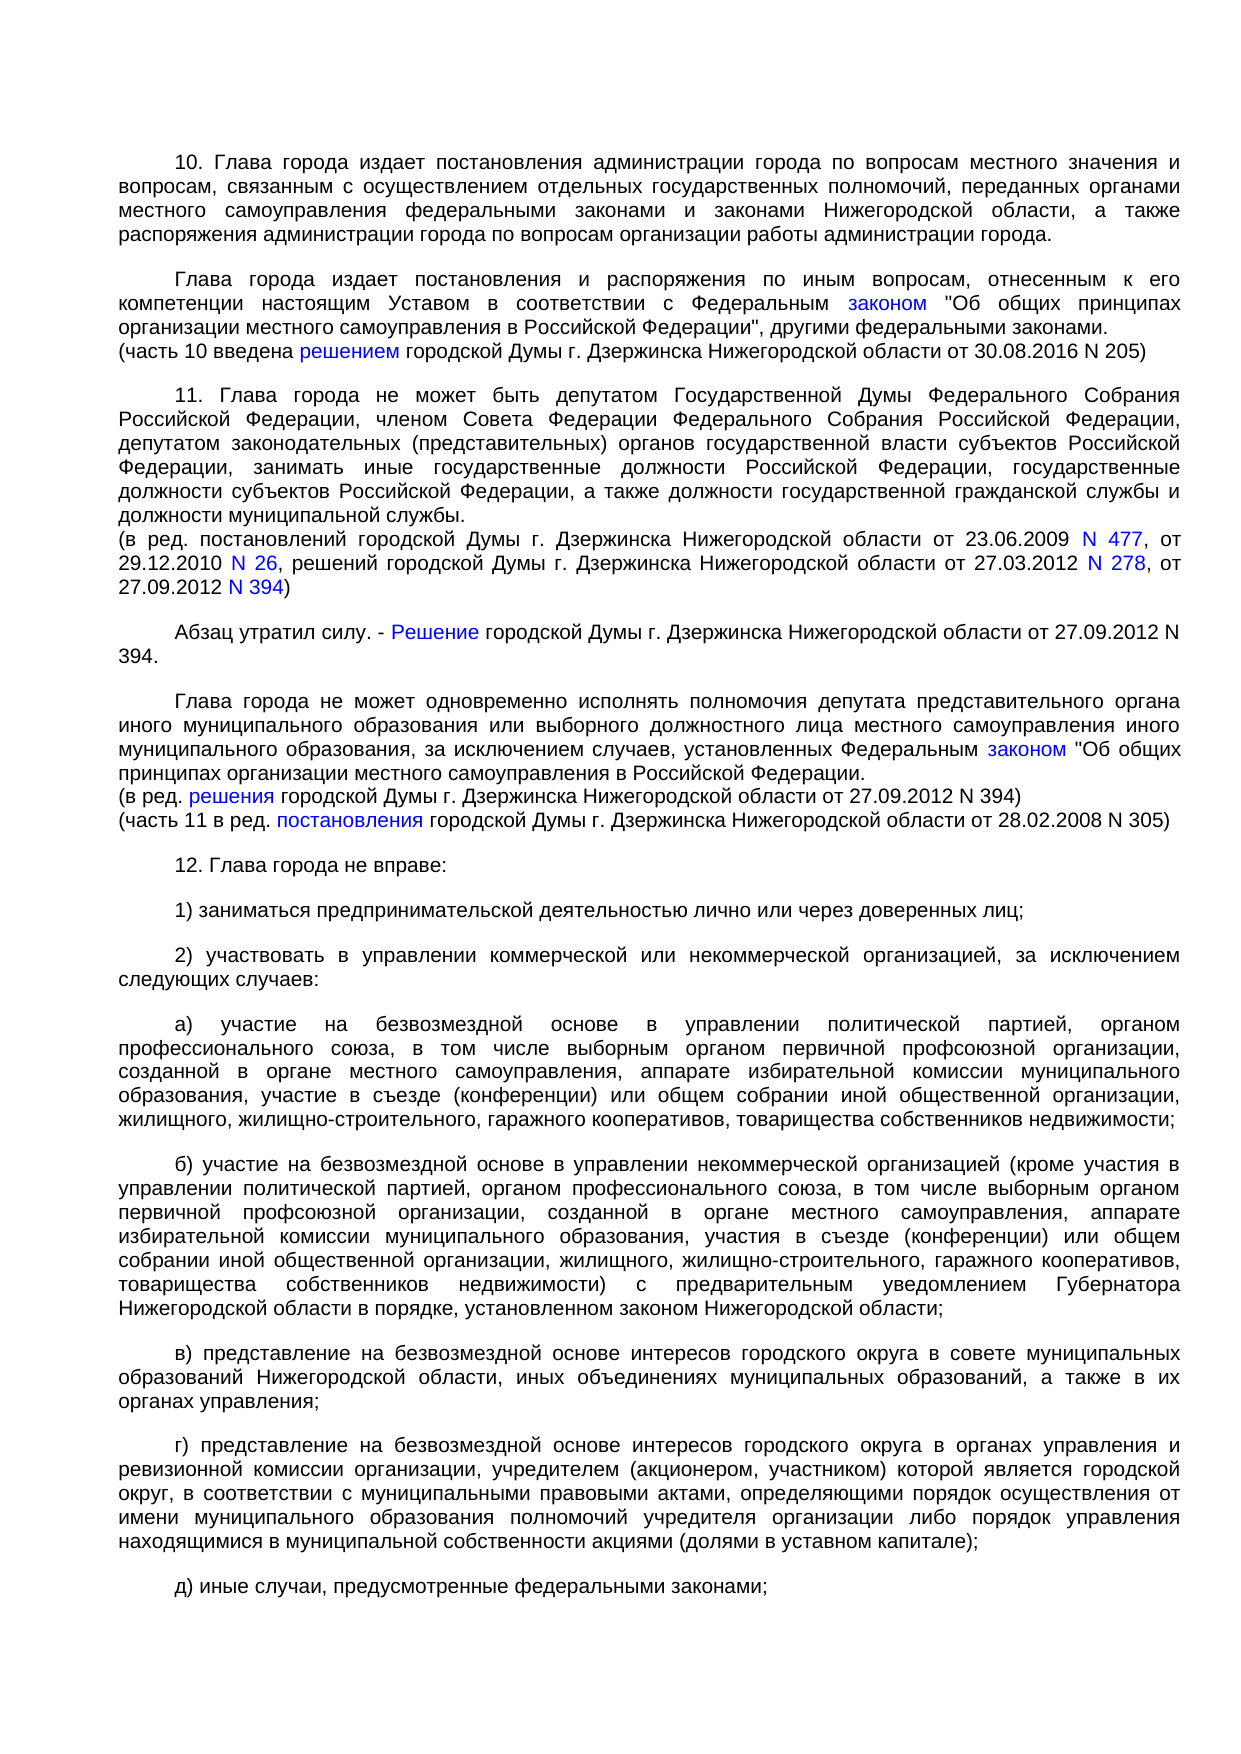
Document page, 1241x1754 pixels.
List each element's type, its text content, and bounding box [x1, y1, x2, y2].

text 12. Глава города не вправе: [118, 853, 1181, 877]
text б) участие на безвозмездной основе в управлении некоммерческой организацией (кроме участия в управлении политической партией, органом профессионального союза, в том числе выборным органом первичной профсоюзной организации, созданной в органе местного самоуправления, аппарате избирательной комиссии муниципального образования, участия в съезде (конференции) или общем собрании иной общественной организации, жилищного, жилищно-строительного, гаражного кооперативов, товарищества собственников недвижимости) с предварительным уведомлением Губернатора Нижегородской области в порядке, установленном законом Нижегородской области; [118, 1152, 1181, 1320]
text д) иные случаи, предусмотренные федеральными законами; [118, 1574, 1181, 1598]
text (часть 10 введена решением городской Думы г. Дзержинска Нижегородской области от 30.08.2016 N 205) [118, 338, 1181, 362]
text г) представление на безвозмездной основе интересов городского округа в органах управления и ревизионной комиссии организации, учредителем (акционером, участником) которой является городской округ, в соответствии с муниципальными правовыми актами, определяющими порядок осуществления от имени муниципального образования полномочий учредителя организации либо порядок управления находящимися в муниципальной собственности акциями (долями в уставном капитале); [118, 1433, 1181, 1553]
text Абзац утратил силу. - Решение городской Думы г. Дзержинска Нижегородской области от 27.09.2012 N 394. [118, 620, 1181, 668]
text (в ред. решения городской Думы г. Дзержинска Нижегородской области от 27.09.2012 N 394) [118, 784, 1181, 808]
text 2) участвовать в управлении коммерческой или некоммерческой организацией, за исключением следующих случаев: [118, 943, 1181, 991]
text в) представление на безвозмездной основе интересов городского округа в совете муниципальных образований Нижегородской области, иных объединениях муниципальных образований, а также в их органах управления; [118, 1341, 1181, 1412]
text Глава города не может одновременно исполнять полномочия депутата представительного органа иного муниципального образования или выборного должностного лица местного самоуправления иного муниципального образования, за исключением случаев, установленных Федеральным законом "Об общих принципах организации местного самоуправления в Российской Федерации. [118, 688, 1181, 784]
text 1) заниматься предпринимательской деятельностью лично или через доверенных лиц; [118, 898, 1181, 922]
text (в ред. постановлений городской Думы г. Дзержинска Нижегородской области от 23.06.2009 N 477, от 29.12.2010 N 26, решений городской Думы г. Дзержинска Нижегородской области от 27.03.2012 N 278, от 27.09.2012 N 394) [118, 527, 1181, 599]
text (часть 11 в ред. постановления городской Думы г. Дзержинска Нижегородской области от 28.02.2008 N 305) [118, 808, 1181, 832]
text 10. Глава города издает постановления администрации города по вопросам местного значения и вопросам, связанным с осуществлением отдельных государственных полномочий, переданных органами местного самоуправления федеральными законами и законами Нижегородской области, а также распоряжения администрации города по вопросам организации работы администрации города. [118, 150, 1181, 246]
text а) участие на безвозмездной основе в управлении политической партией, органом профессионального союза, в том числе выборным органом первичной профсоюзной организации, созданной в органе местного самоуправления, аппарате избирательной комиссии муниципального образования, участие в съезде (конференции) или общем собрании иной общественной организации, жилищного, жилищно-строительного, гаражного кооперативов, товарищества собственников недвижимости; [118, 1011, 1181, 1131]
text Глава города издает постановления и распоряжения по иным вопросам, отнесенным к его компетенции настоящим Уставом в соответствии с Федеральным законом "Об общих принципах организации местного самоуправления в Российской Федерации", другими федеральными законами. [118, 267, 1181, 338]
text 11. Глава города не может быть депутатом Государственной Думы Федерального Собрания Российской Федерации, членом Совета Федерации Федерального Собрания Российской Федерации, депутатом законодательных (представительных) органов государственной власти субъектов Российской Федерации, занимать иные государственные должности Российской Федерации, государственные должности субъектов Российской Федерации, а также должности государственной гражданской службы и должности муниципальной службы. [118, 383, 1181, 527]
